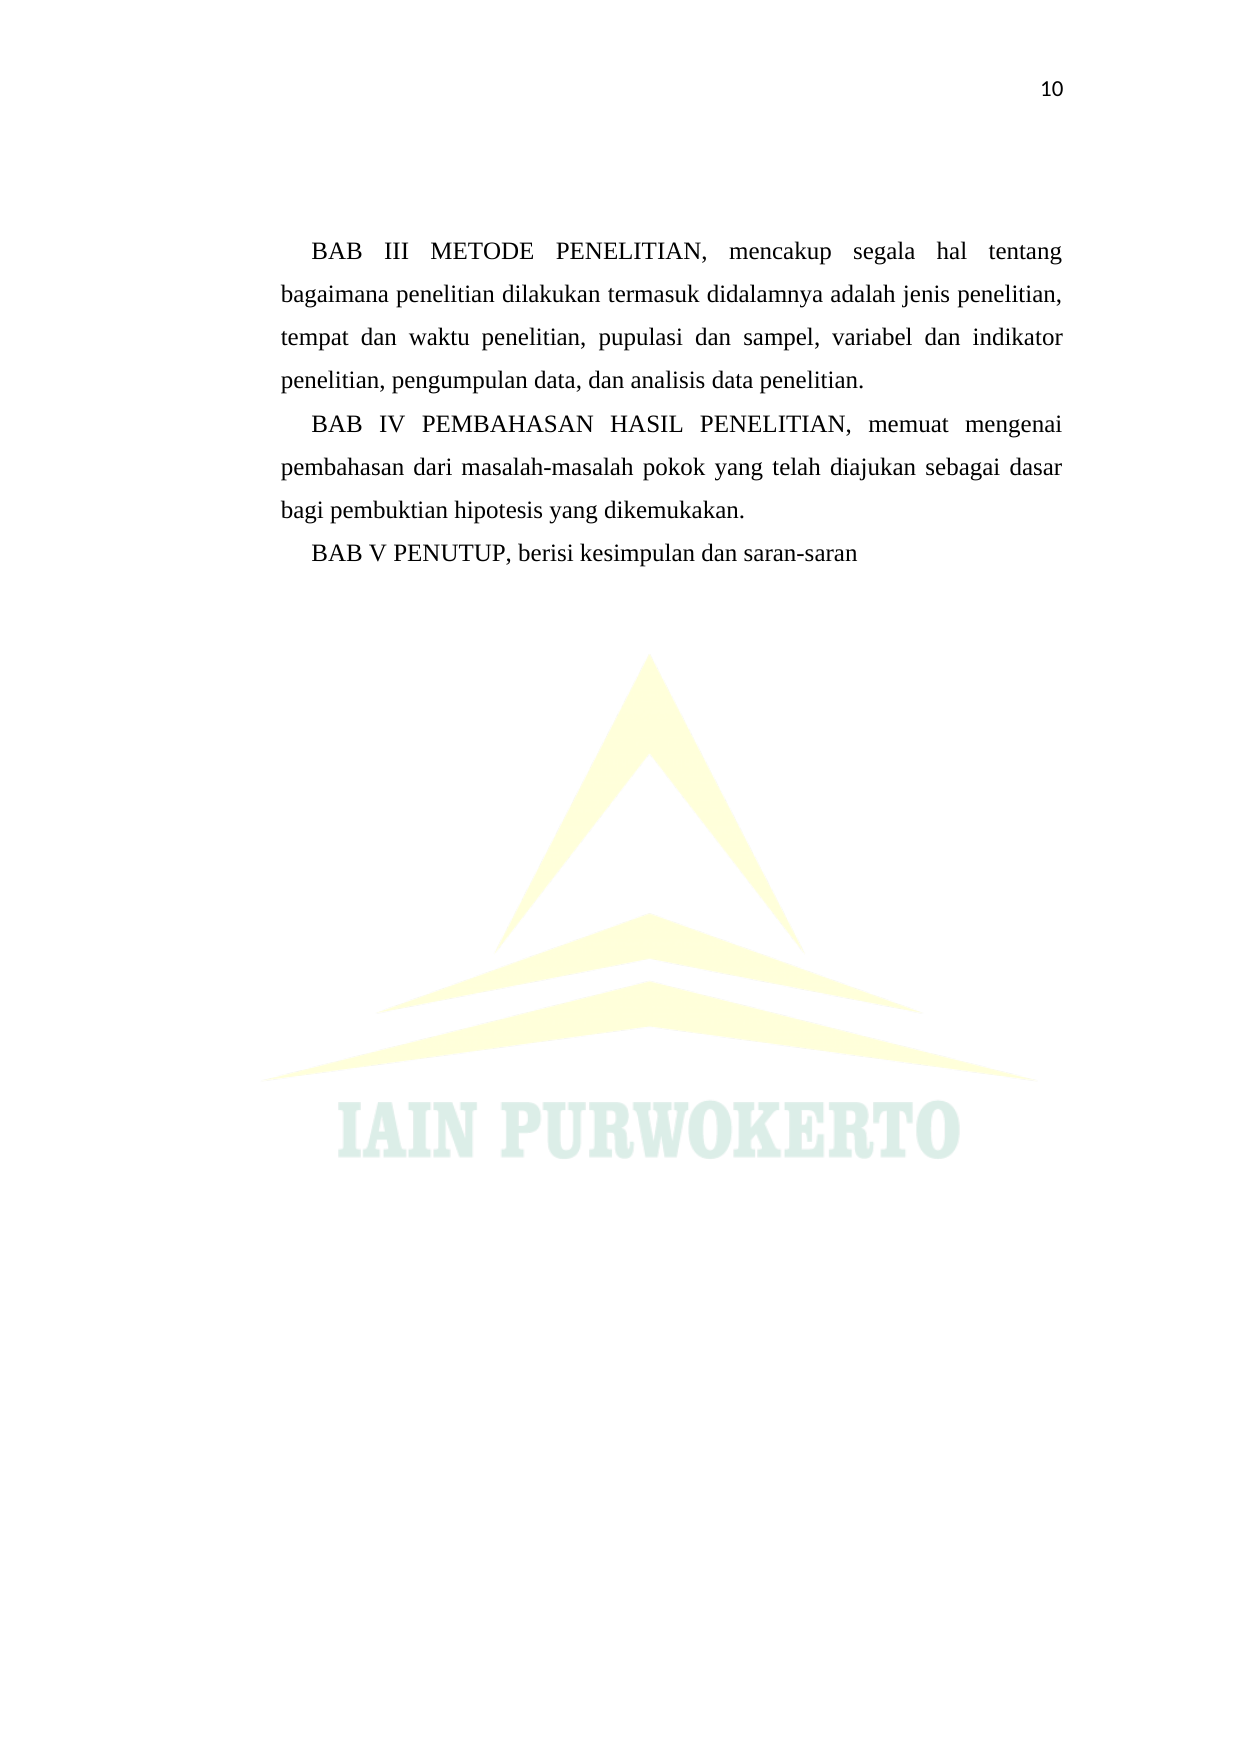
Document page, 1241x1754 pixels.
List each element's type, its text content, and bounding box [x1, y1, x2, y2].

list BAB III METODE PENELITIAN, mencakup segala hal tentang bagaimana penelitian dilakukan termasuk didalamnya adalah jenis penelitian, tempat dan waktu penelitian, pupulasi dan sampel, variabel dan indikator penelitian, pengumpulan data, dan analisis data penelitian. [281, 236, 1063, 394]
list BAB V PENUTUP, berisi kesimpulan dan saran-saran [281, 538, 1063, 567]
list BAB IV PEMBAHASAN HASIL PENELITIAN, memuat mengenai pembahasan dari masalah-masalah pokok yang telah diajukan sebagai dasar bagi pembuktian hipotesis yang dikemukakan. [281, 409, 1063, 524]
